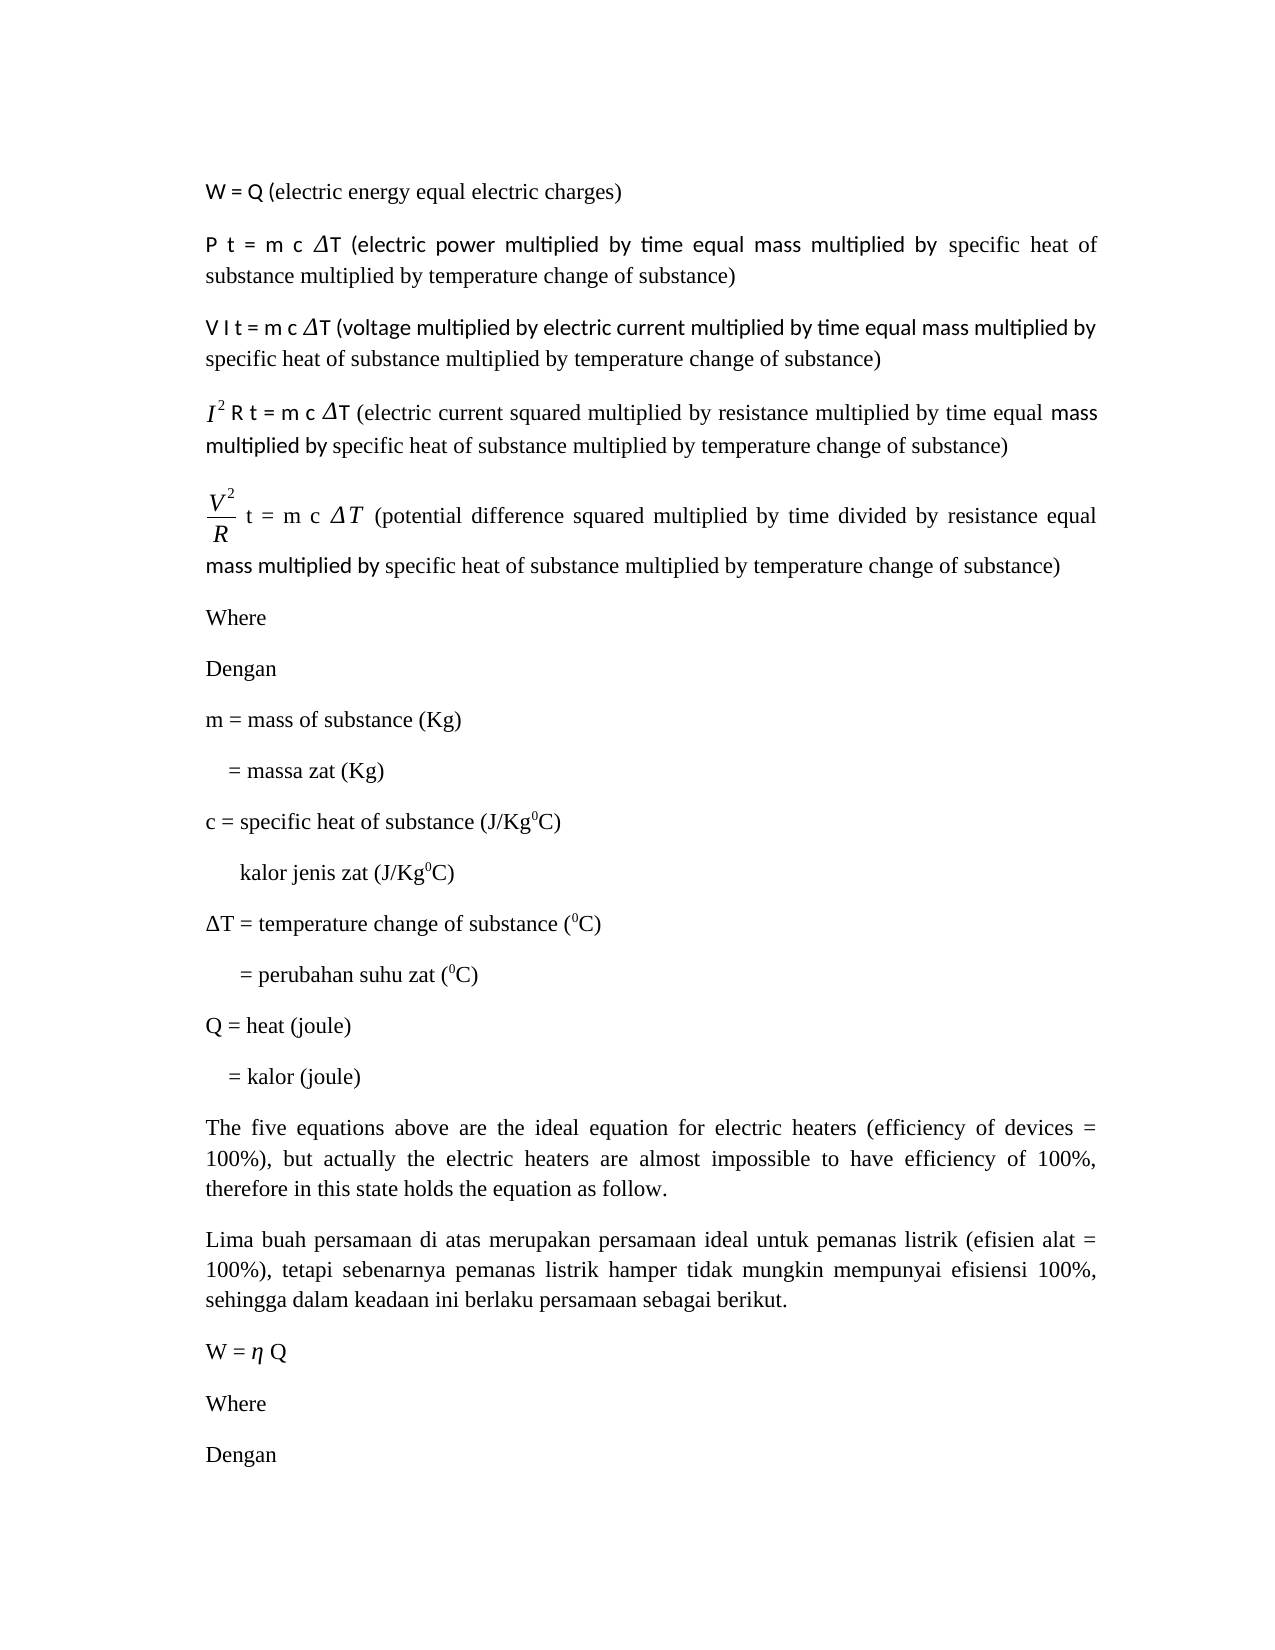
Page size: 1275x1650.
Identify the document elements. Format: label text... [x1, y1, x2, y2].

text V I t = m c T (voltage multiplied by electric current multiplied by time equal mass multiplied by specific heat of substance multiplied by temperature change of substance) [205, 313, 1098, 371]
text m = mass of substance (Kg) [205, 706, 1098, 732]
text kalor jenis zat (J/Kg0C) [205, 859, 1098, 886]
text Where [205, 604, 1098, 630]
text Q = heat (joule) [205, 1012, 1098, 1039]
text t = m c (potential difference squared multiplied by time divided by resistance equal mass multiplied by specific heat of substance multiplied by temperature change of substance) [205, 484, 1098, 579]
text = perubahan suhu zat (0C) [205, 961, 1098, 988]
text Dengan [205, 1441, 1098, 1467]
text Where [205, 1390, 1098, 1416]
text The five equations above are the ideal equation for electric heaters (efficiency of devices = 100%), but actually the electric heaters are almost impossible to have efficiency of 100%, therefore in this state holds the equation as follow. [205, 1114, 1098, 1201]
text = massa zat (Kg) [205, 757, 1098, 783]
text W = Q [205, 1337, 1098, 1365]
text P t = m c T (electric power multiplied by time equal mass multiplied by specific heat of substance multiplied by temperature change of substance) [205, 230, 1098, 288]
text W = Q (electric energy equal electric charges) [205, 177, 1098, 205]
text c = specific heat of substance (J/Kg0C) [205, 808, 1098, 834]
text ΔT = temperature change of substance (0C) [205, 910, 1098, 937]
text R t = m c T (electric current squared multiplied by resistance multiplied by time equal mass multiplied by specific heat of substance multiplied by temperature change of substance) [205, 396, 1098, 459]
text Lima buah persamaan di atas merupakan persamaan ideal untuk pemanas listrik (efisien alat = 100%), tetapi sebenarnya pemanas listrik hamper tidak mungkin mempunyai efisiensi 100%, sehingga dalam keadaan ini berlaku persamaan sebagai berikut. [205, 1226, 1098, 1313]
text = kalor (joule) [205, 1063, 1098, 1090]
text Dengan [205, 655, 1098, 681]
